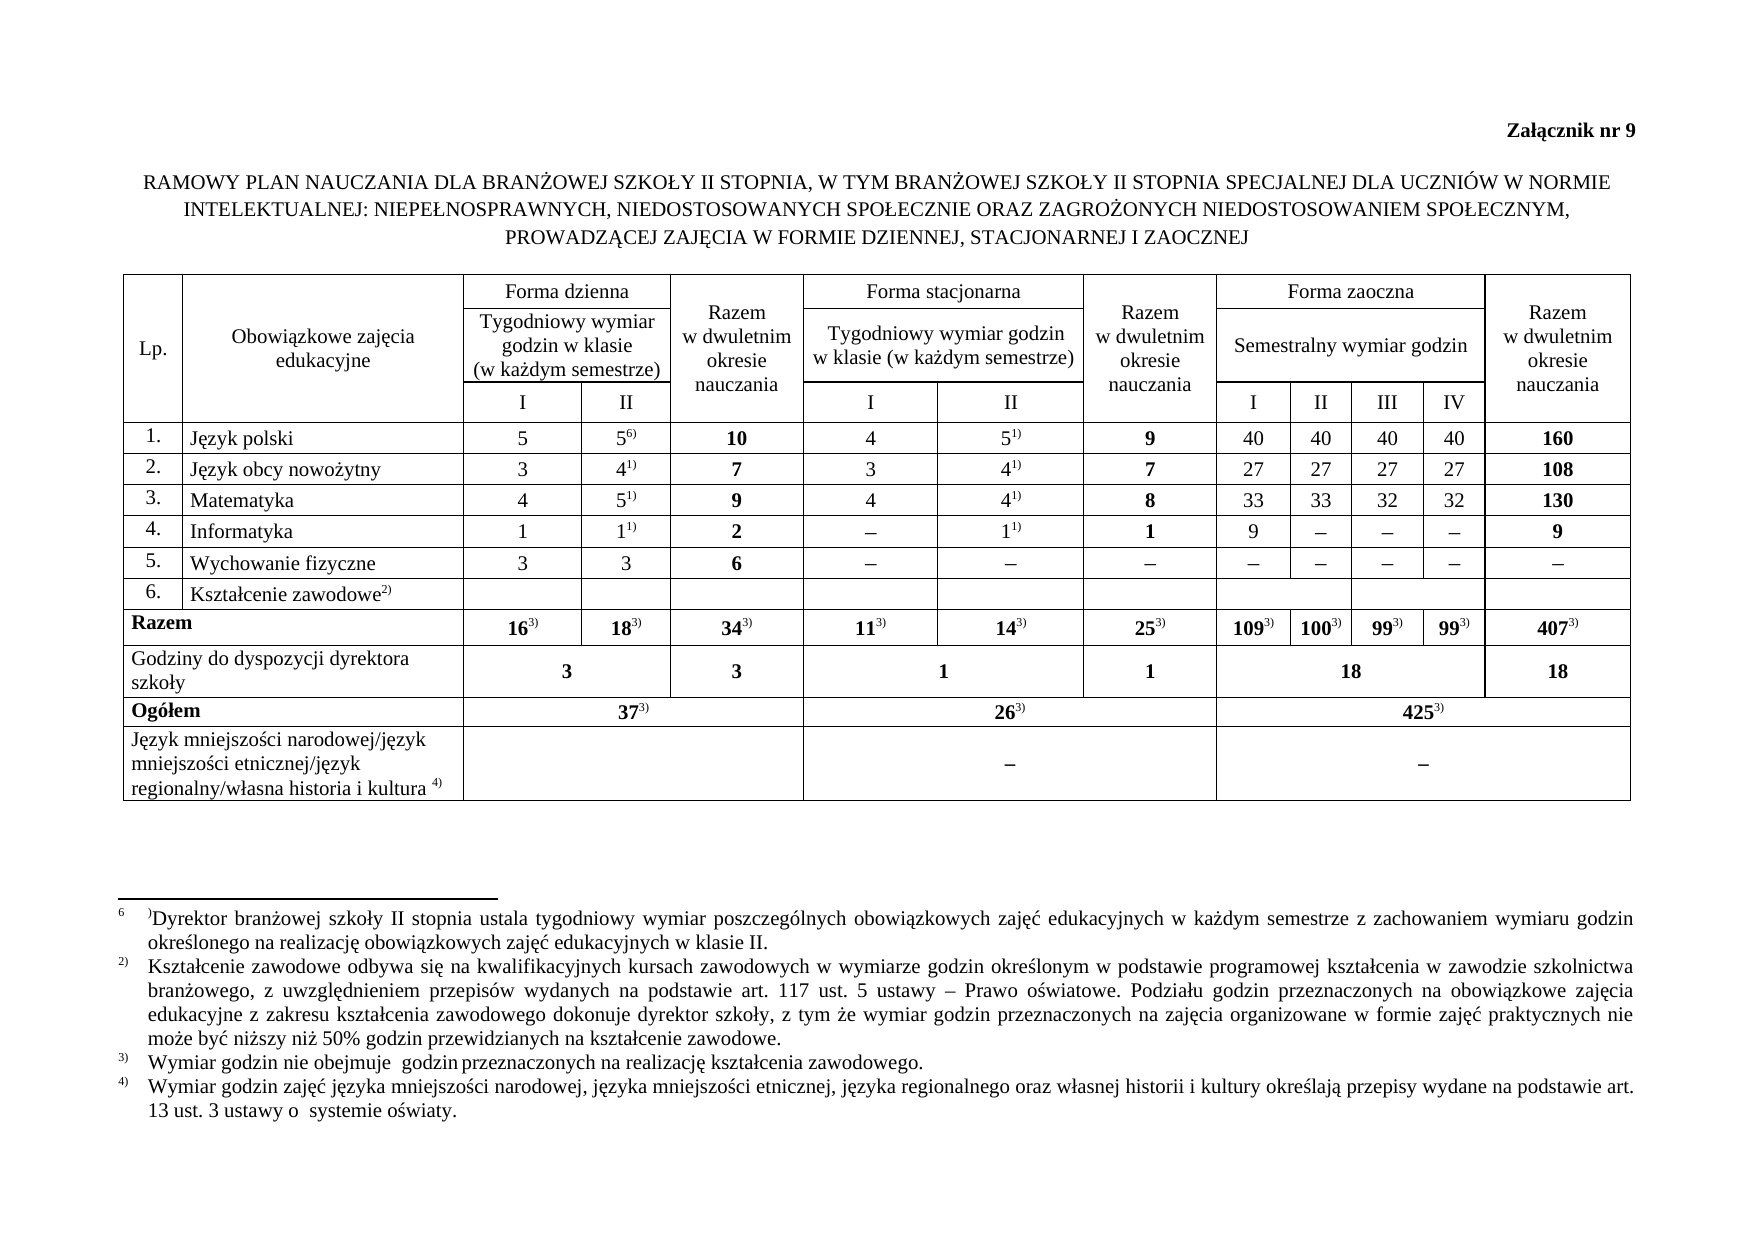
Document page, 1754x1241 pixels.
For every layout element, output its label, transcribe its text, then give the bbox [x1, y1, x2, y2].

table_cell 27 [1217, 454, 1290, 484]
table_cell – [1291, 516, 1351, 547]
table_header Razem w dwuletnim okresie nauczania [1486, 275, 1630, 422]
table_cell 27 [1352, 454, 1423, 484]
table_cell 10 [671, 423, 803, 453]
table_cell – [1486, 548, 1630, 578]
table_cell 3 [582, 548, 670, 578]
table_header Razem w dwuletnim okresie nauczania [671, 275, 803, 422]
table_cell 3 [671, 646, 803, 697]
table_cell 51) [582, 485, 670, 515]
table_cell I [1217, 383, 1290, 422]
table_cell 6 [671, 548, 803, 578]
table_cell [671, 579, 803, 609]
table_cell – [1352, 516, 1423, 547]
table_cell Informatyka [183, 516, 463, 547]
table_cell 3 [464, 548, 581, 578]
table_cell 9 [1084, 423, 1216, 453]
table_cell – [804, 516, 937, 547]
table_cell 11) [582, 516, 670, 547]
table_cell Język mniejszości narodowej/język mniejszości etnicznej/język regionalny/własna historia i kultura 4) [124, 727, 463, 799]
table_cell – [1352, 548, 1423, 578]
table_cell 1 [1084, 646, 1216, 697]
table_cell [464, 727, 803, 799]
table_cell 40 [1291, 423, 1351, 453]
table_cell 993) [1352, 610, 1423, 645]
table_cell 4253) [1217, 698, 1630, 726]
table_header Forma zaoczna [1217, 275, 1484, 308]
table_cell Kształcenie zawodowe2) [183, 579, 463, 609]
table_cell Język polski [183, 423, 463, 453]
table_cell 2 [671, 516, 803, 547]
table_cell I [804, 383, 937, 422]
table_cell Język obcy nowożytny [183, 454, 463, 484]
table_cell 143) [938, 610, 1083, 645]
table_cell 51) [938, 423, 1083, 453]
table_cell 27 [1291, 454, 1351, 484]
table_cell 1 [1084, 516, 1216, 547]
table_cell 11) [938, 516, 1083, 547]
table_cell II [1291, 383, 1351, 422]
table_cell 7 [1084, 454, 1216, 484]
table_cell Razem [124, 610, 463, 645]
table_cell 41) [938, 454, 1083, 484]
table_cell 1 [804, 646, 1083, 697]
table_cell – [1084, 548, 1216, 578]
table_cell 9 [1486, 516, 1630, 547]
table_cell 5) [582, 423, 670, 453]
table_cell 113) [804, 610, 937, 645]
table_cell Semestralny wymiar godzin [1217, 309, 1484, 381]
table_cell IV [1424, 383, 1484, 422]
table_cell [1352, 579, 1484, 609]
table_cell 7 [671, 454, 803, 484]
table_cell 9 [1217, 516, 1290, 547]
table_cell 4073) [1486, 610, 1630, 645]
table_cell – [1424, 548, 1484, 578]
table_cell 5 [464, 423, 581, 453]
table_cell III [1352, 383, 1423, 422]
table_header Razem w dwuletnim okresie nauczania [1084, 275, 1216, 422]
table_cell 2. [124, 454, 182, 484]
table_cell 183) [582, 610, 670, 645]
table_cell 163) [464, 610, 581, 645]
table_cell 4 [804, 423, 937, 453]
table_cell 1093) [1217, 610, 1290, 645]
table_cell 9 [671, 485, 803, 515]
table_header Lp. [124, 275, 182, 422]
table_cell – [804, 548, 937, 578]
table_cell 4 [464, 485, 581, 515]
table_cell [1217, 579, 1351, 609]
table_cell 18 [1217, 646, 1484, 697]
table_header Forma stacjonarna [804, 275, 1083, 308]
table_cell [464, 579, 581, 609]
table_cell 1 [464, 516, 581, 547]
table_cell 1003) [1291, 610, 1351, 645]
text Załącznik nr 9 [118, 118, 1636, 142]
table_cell 4. [124, 516, 182, 547]
table_cell – [1217, 548, 1290, 578]
table_cell – [1217, 727, 1630, 799]
table_cell 343) [671, 610, 803, 645]
table_cell Godziny do dyspozycji dyrektora szkoły [124, 646, 463, 697]
table_cell 4 [804, 485, 937, 515]
table_cell 5. [124, 548, 182, 578]
table_cell II [582, 383, 670, 422]
table_cell Tygodniowy wymiar godzin w klasie (w każdym semestrze) [464, 309, 670, 381]
table_cell 41) [582, 454, 670, 484]
table_cell 27 [1424, 454, 1484, 484]
table_cell Tygodniowy wymiar godzin w klasie (w każdym semestrze) [804, 309, 1083, 381]
table_cell 3 [464, 646, 670, 697]
table_cell 253) [1084, 610, 1216, 645]
table_cell 40 [1424, 423, 1484, 453]
table_cell – [804, 727, 1216, 799]
table_cell 6. [124, 579, 182, 609]
table_cell 41) [938, 485, 1083, 515]
table_cell 160 [1486, 423, 1630, 453]
table_cell 18 [1486, 646, 1630, 697]
table_cell 263) [804, 698, 1216, 726]
table_cell 3. [124, 485, 182, 515]
table_cell 1. [124, 423, 182, 453]
table_cell – [1424, 516, 1484, 547]
table_cell [804, 579, 937, 609]
text RAMOWY PLAN NAUCZANIA DLA BRANŻOWEJ SZKOŁY II STOPNIA, W TYM BRANŻOWEJ SZKOŁY II STOPNIA SPECJALNEJ DLA UCZNIÓW W NORMIE INTELEKTUALNEJ: NIEPEŁNOSPRAWNYCH, NIEDOSTOSOWANYCH SPOŁECZNIE ORAZ ZAGROŻONYCH NIEDOSTOSOWANIEM SPOŁECZNYM, PROWADZĄCEJ ZAJĘCIA W FORMIE DZIENNEJ, STACJONARNEJ I ZAOCZNEJ [118, 170, 1636, 249]
table_cell 8 [1084, 485, 1216, 515]
table_cell [1084, 579, 1216, 609]
table_cell 40 [1217, 423, 1290, 453]
table_cell Ogółem [124, 698, 463, 726]
table_cell Matematyka [183, 485, 463, 515]
table_cell Wychowanie fizyczne [183, 548, 463, 578]
table_cell 993) [1424, 610, 1484, 645]
table_cell [582, 579, 670, 609]
table_cell – [1291, 548, 1351, 578]
table_cell [1486, 579, 1630, 609]
table_cell 130 [1486, 485, 1630, 515]
table_cell [938, 579, 1083, 609]
table_header Forma dzienna [464, 275, 670, 308]
table_cell 40 [1352, 423, 1423, 453]
table_cell 32 [1352, 485, 1423, 515]
table_header Obowiązkowe zajęcia edukacyjne [183, 275, 463, 422]
table_cell – [938, 548, 1083, 578]
table_cell 33 [1217, 485, 1290, 515]
table_cell 108 [1486, 454, 1630, 484]
table_cell 3 [804, 454, 937, 484]
table_cell 33 [1291, 485, 1351, 515]
table_cell II [938, 383, 1083, 422]
table_cell I [464, 383, 581, 422]
table_cell 3 [464, 454, 581, 484]
table_cell 373) [464, 698, 803, 726]
table_cell 32 [1424, 485, 1484, 515]
